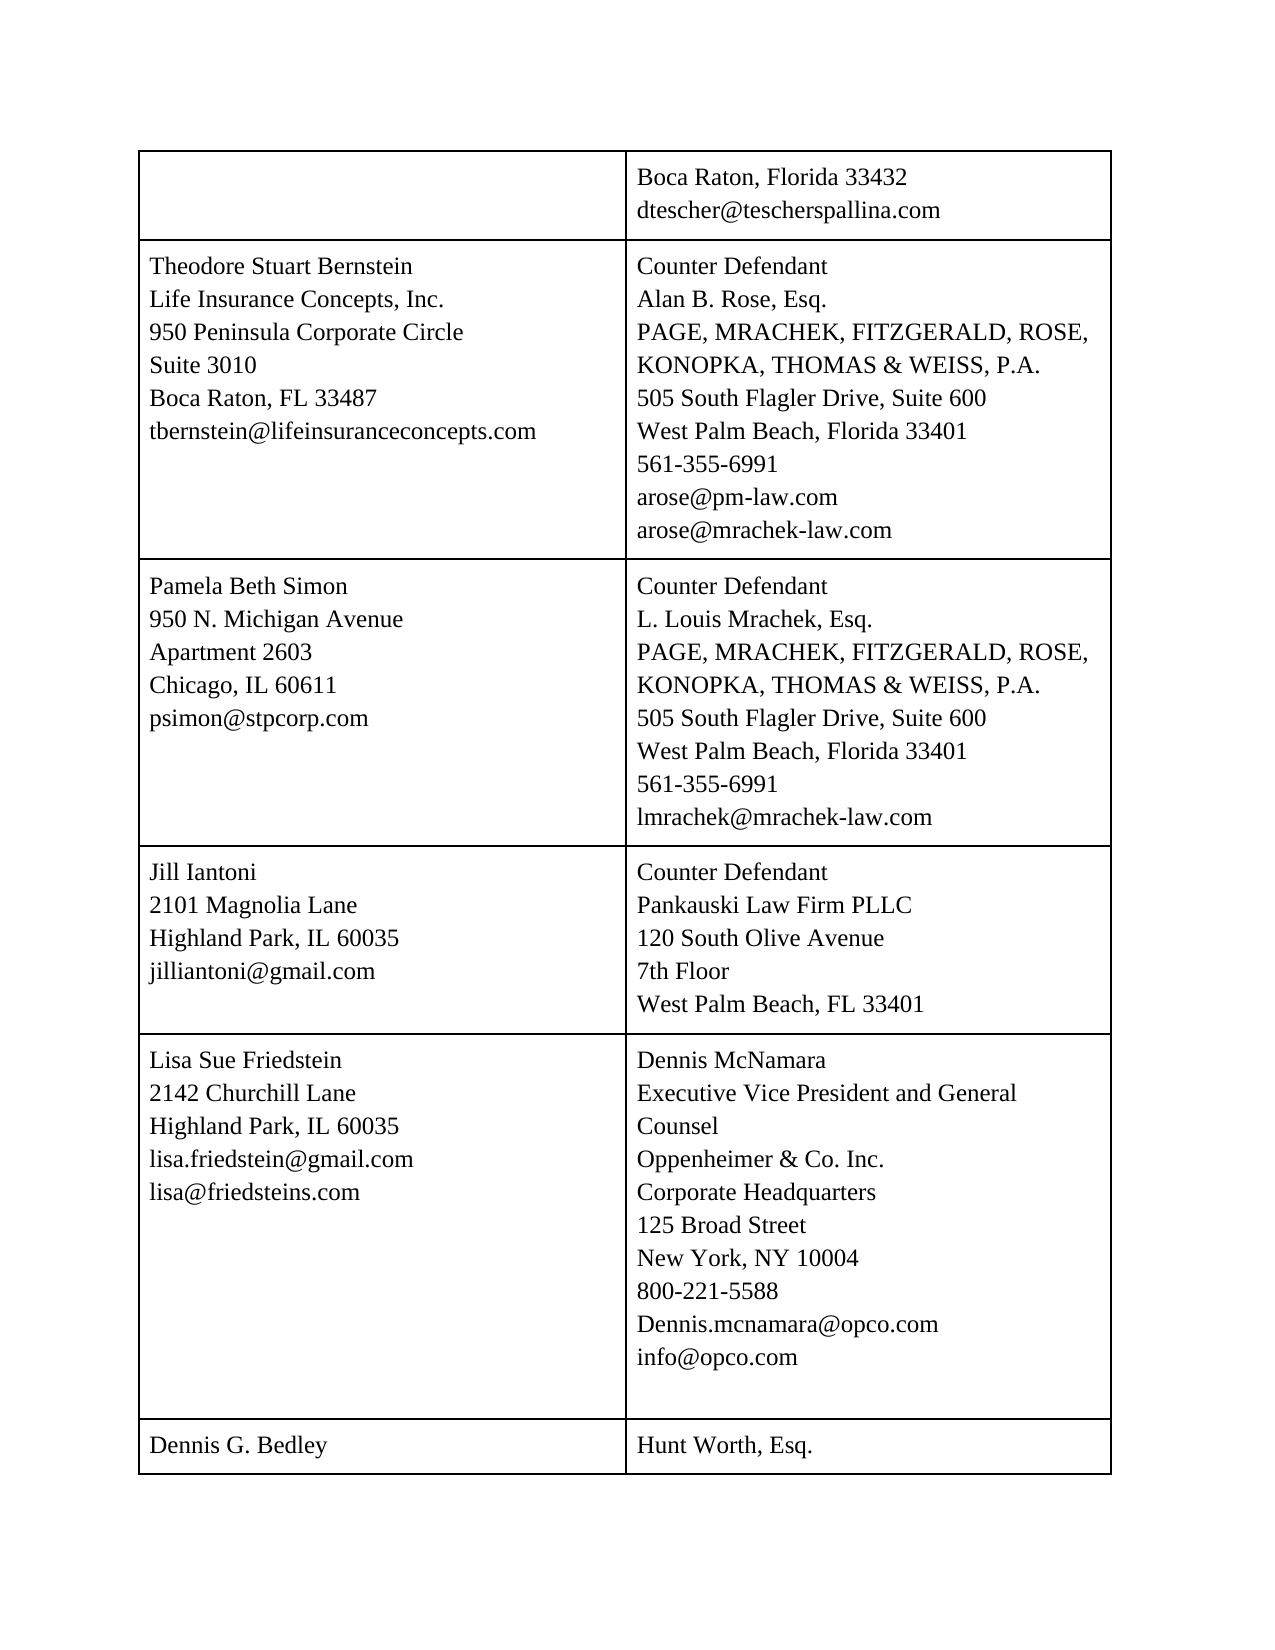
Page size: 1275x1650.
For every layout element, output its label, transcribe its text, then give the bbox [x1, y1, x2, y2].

table_cell Dennis McNamara Executive Vice President and General Counsel Oppenheimer & Co. Inc. Corporate Headquarters 125 Broad Street New York, NY 10004 800-221-5588 Dennis.mcnamara@opco.com info@opco.com [627, 1035, 1110, 1417]
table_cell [627, 152, 1110, 238]
table_cell Counter Defendant Pankauski Law Firm PLLC 120 South Olive Avenue 7th Floor West Palm Beach, FL 33401 [627, 847, 1110, 1032]
table_cell Pamela Beth Simon 950 N. Michigan Avenue Apartment 2603 Chicago, IL 60611 psimon@stpcorp.com [140, 560, 625, 845]
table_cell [140, 1420, 625, 1473]
table_cell Theodore Stuart Bernstein Life Insurance Concepts, Inc. 950 Peninsula Corporate Circle Suite 3010 Boca Raton, FL 33487 tbernstein@lifeinsuranceconcepts.com [140, 241, 625, 558]
table_cell Counter Defendant Alan B. Rose, Esq. PAGE, MRACHEK, FITZGERALD, ROSE, KONOPKA, THOMAS & WEISS, P.A. 505 South Flagler Drive, Suite 600 West Palm Beach, Florida 33401 561-355-6991 arose@pm-law.com arose@mrachek-law.com [627, 241, 1110, 558]
table_cell Counter Defendant L. Louis Mrachek, Esq. PAGE, MRACHEK, FITZGERALD, ROSE, KONOPKA, THOMAS & WEISS, P.A. 505 South Flagler Drive, Suite 600 West Palm Beach, Florida 33401 561-355-6991 lmrachek@mrachek-law.com [627, 560, 1110, 845]
table_cell Lisa Sue Friedstein 2142 Churchill Lane Highland Park, IL 60035 lisa.friedstein@gmail.com lisa@friedsteins.com [140, 1035, 625, 1417]
table_cell Jill Iantoni 2101 Magnolia Lane Highland Park, IL 60035 jilliantoni@gmail.com [140, 847, 625, 1032]
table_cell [627, 1420, 1110, 1473]
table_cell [140, 152, 625, 238]
